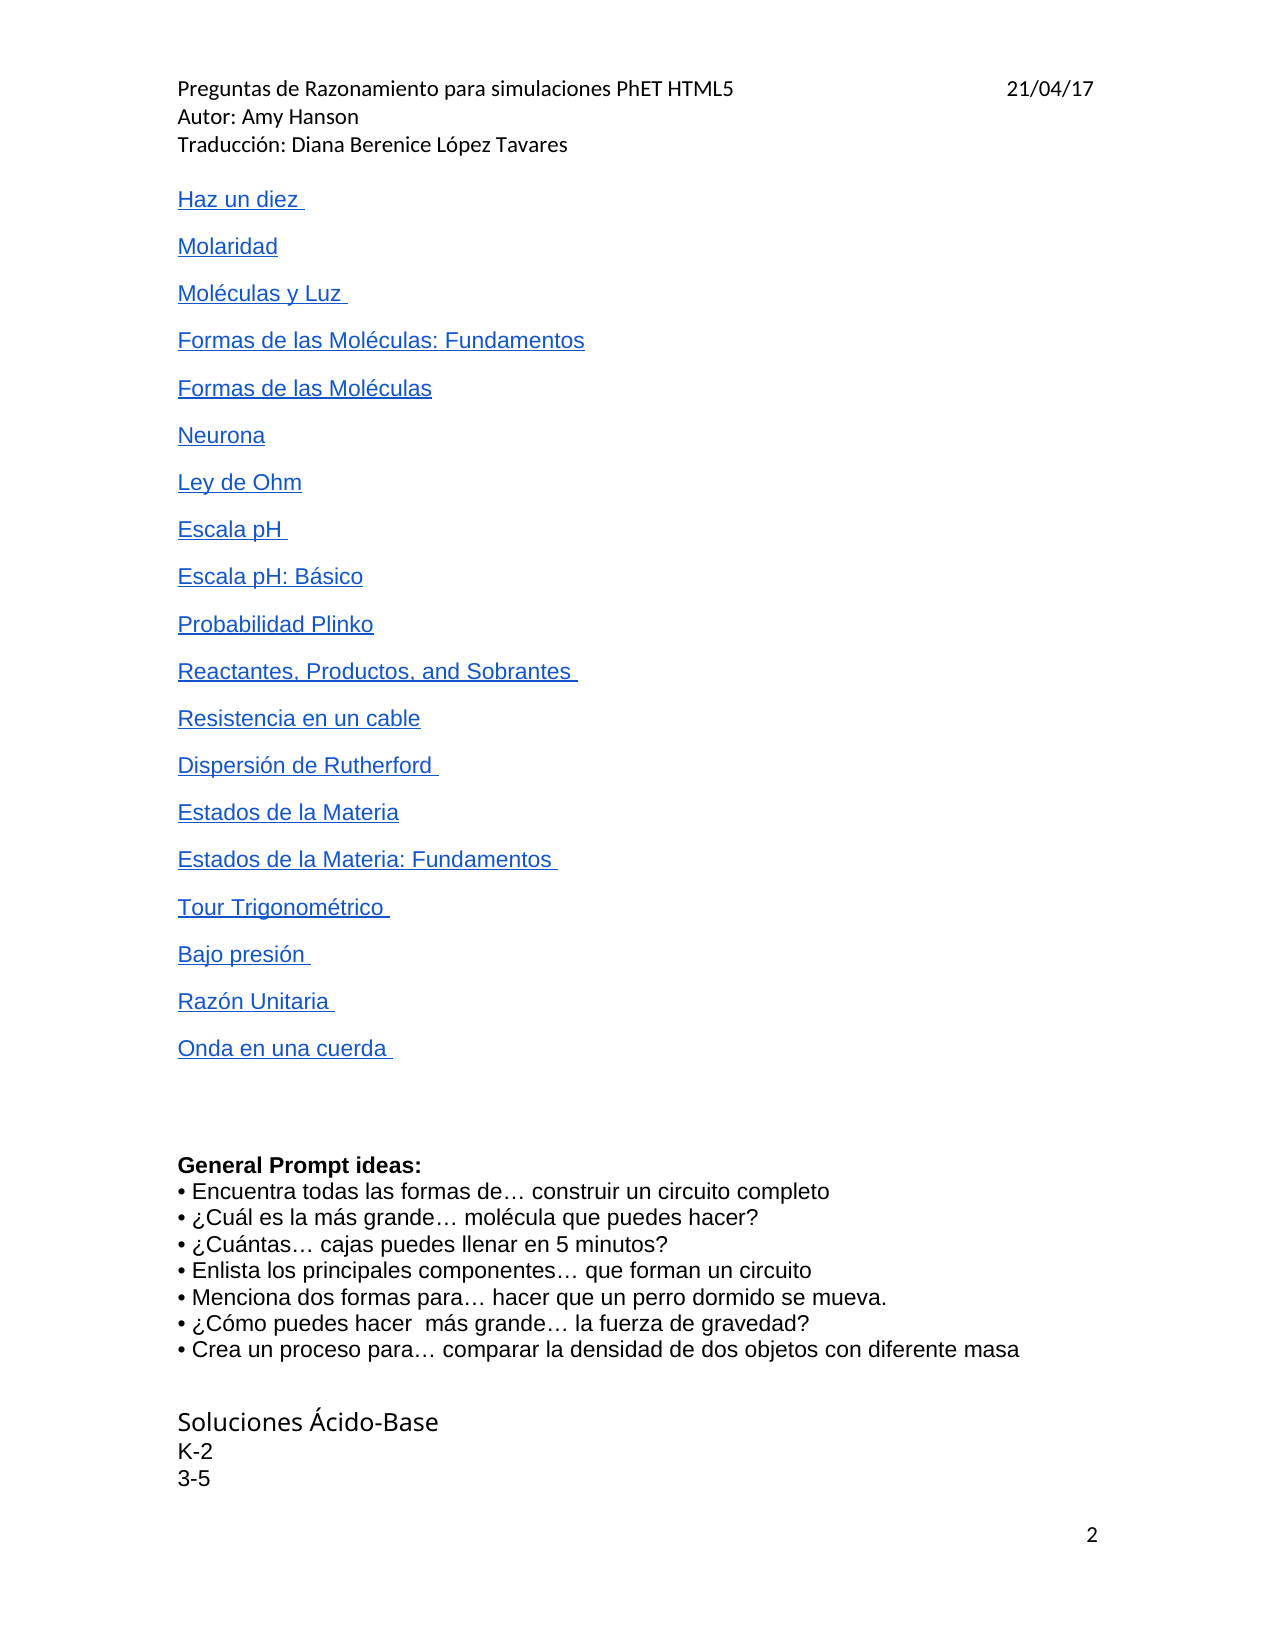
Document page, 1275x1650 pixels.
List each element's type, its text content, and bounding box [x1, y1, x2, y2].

text Onda en una cuerda [177, 1035, 1098, 1062]
text • ¿Cuántas… cajas puedes llenar en 5 minutos? [177, 1231, 1098, 1257]
text Escala pH: Básico [177, 563, 1098, 590]
text Neurona [177, 422, 1098, 448]
text Haz un diez [177, 186, 1098, 212]
text • ¿Cuál es la más grande… molécula que puedes hacer? [177, 1204, 1098, 1231]
text Reactantes, Productos, and Sobrantes [177, 658, 1098, 684]
text Ley de Ohm [177, 469, 1098, 495]
text General Prompt ideas: • Encuentra todas las formas de… construir un circuito completo [177, 1152, 1098, 1204]
text Moléculas y Luz [177, 280, 1098, 307]
text Tour Trigonométrico [177, 894, 1098, 920]
text Soluciones Ácido-Base [177, 1404, 1098, 1438]
text K-2 [177, 1438, 1098, 1464]
text • Crea un proceso para… comparar la densidad de dos objetos con diferente masa [177, 1336, 1098, 1362]
text Estados de la Materia [177, 799, 1098, 826]
text Dispersión de Rutherford [177, 752, 1098, 778]
text Formas de las Moléculas [177, 374, 1098, 401]
text • ¿Cómo puedes hacer más grande… la fuerza de gravedad? [177, 1310, 1098, 1336]
text • Menciona dos formas para… hacer que un perro dormido se mueva. [177, 1283, 1098, 1310]
text Probabilidad Plinko [177, 611, 1098, 637]
text Formas de las Moléculas: Fundamentos [177, 327, 1098, 354]
text 3-5 [177, 1464, 1098, 1491]
text Bajo presión [177, 941, 1098, 967]
text Resistencia en un cable [177, 705, 1098, 731]
text Molaridad [177, 233, 1098, 259]
text Razón Unitaria [177, 988, 1098, 1014]
text Escala pH [177, 516, 1098, 542]
text Estados de la Materia: Fundamentos [177, 846, 1098, 873]
text • Enlista los principales componentes… que forman un circuito [177, 1257, 1098, 1283]
